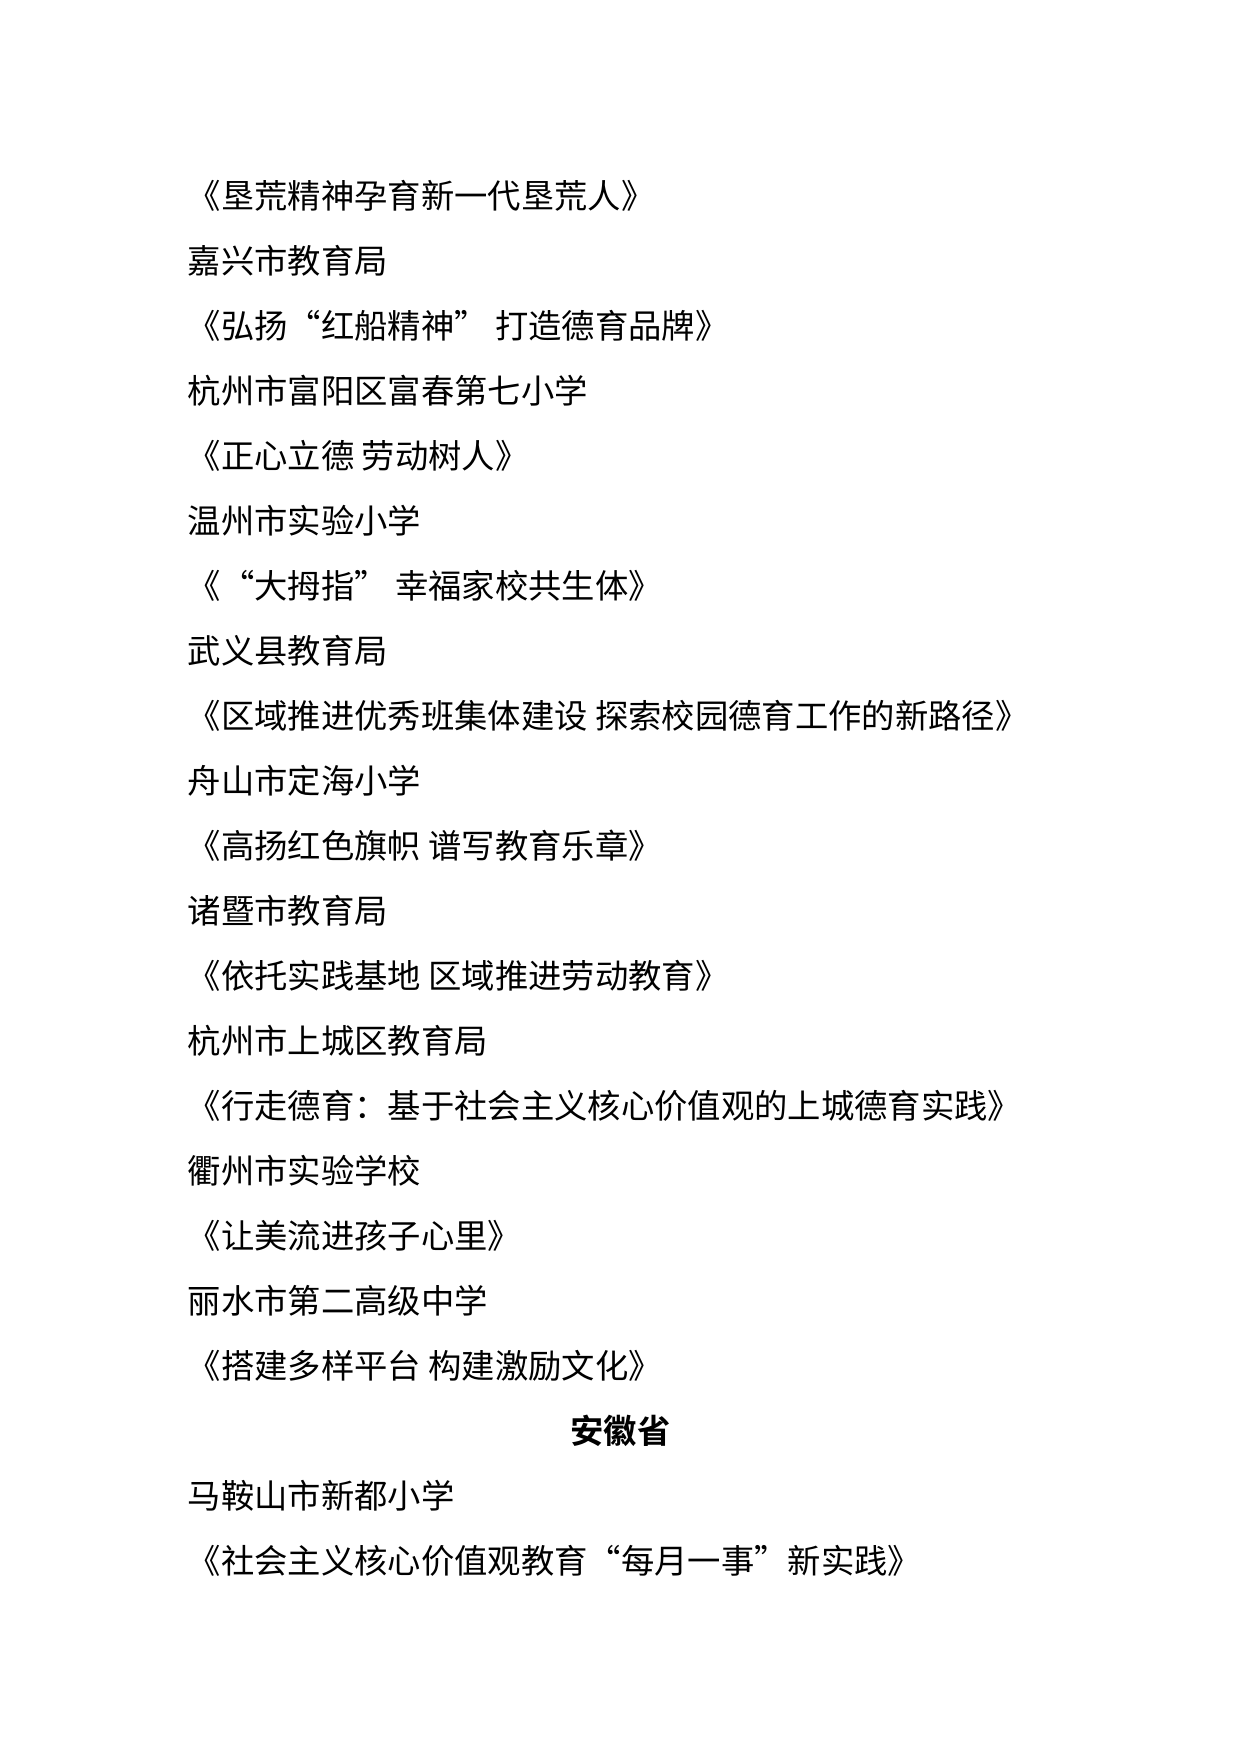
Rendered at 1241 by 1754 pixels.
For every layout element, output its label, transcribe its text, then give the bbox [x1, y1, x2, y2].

text 《“大拇指” 幸福家校共生体》 [187, 552, 1053, 617]
text 《弘扬“红船精神” 打造德育品牌》 [187, 292, 1053, 357]
text 《正心立德 劳动树人》 [187, 422, 1053, 487]
text 武义县教育局 [187, 617, 1053, 682]
text 马鞍山市新都小学 [187, 1462, 1053, 1527]
text 《让美流进孩子心里》 [187, 1202, 1053, 1267]
text 《搭建多样平台 构建激励文化》 [187, 1332, 1053, 1397]
text 丽水市第二高级中学 [187, 1267, 1053, 1332]
text 衢州市实验学校 [187, 1137, 1053, 1202]
text 《高扬红色旗帜 谱写教育乐章》 [187, 812, 1053, 877]
text 杭州市上城区教育局 [187, 1007, 1053, 1072]
text 《行走德育：基于社会主义核心价值观的上城德育实践》 [187, 1072, 1053, 1137]
text 《区域推进优秀班集体建设 探索校园德育工作的新路径》 [187, 682, 1053, 747]
text 《社会主义核心价值观教育“每月一事”新实践》 [187, 1527, 1053, 1592]
text 《依托实践基地 区域推进劳动教育》 [187, 942, 1053, 1007]
text 诸暨市教育局 [187, 877, 1053, 942]
text 温州市实验小学 [187, 487, 1053, 552]
text 《垦荒精神孕育新一代垦荒人》 [187, 162, 1053, 227]
text 舟山市定海小学 [187, 747, 1053, 812]
text 嘉兴市教育局 [187, 227, 1053, 292]
text 杭州市富阳区富春第七小学 [187, 357, 1053, 422]
text 安徽省 [187, 1397, 1053, 1462]
